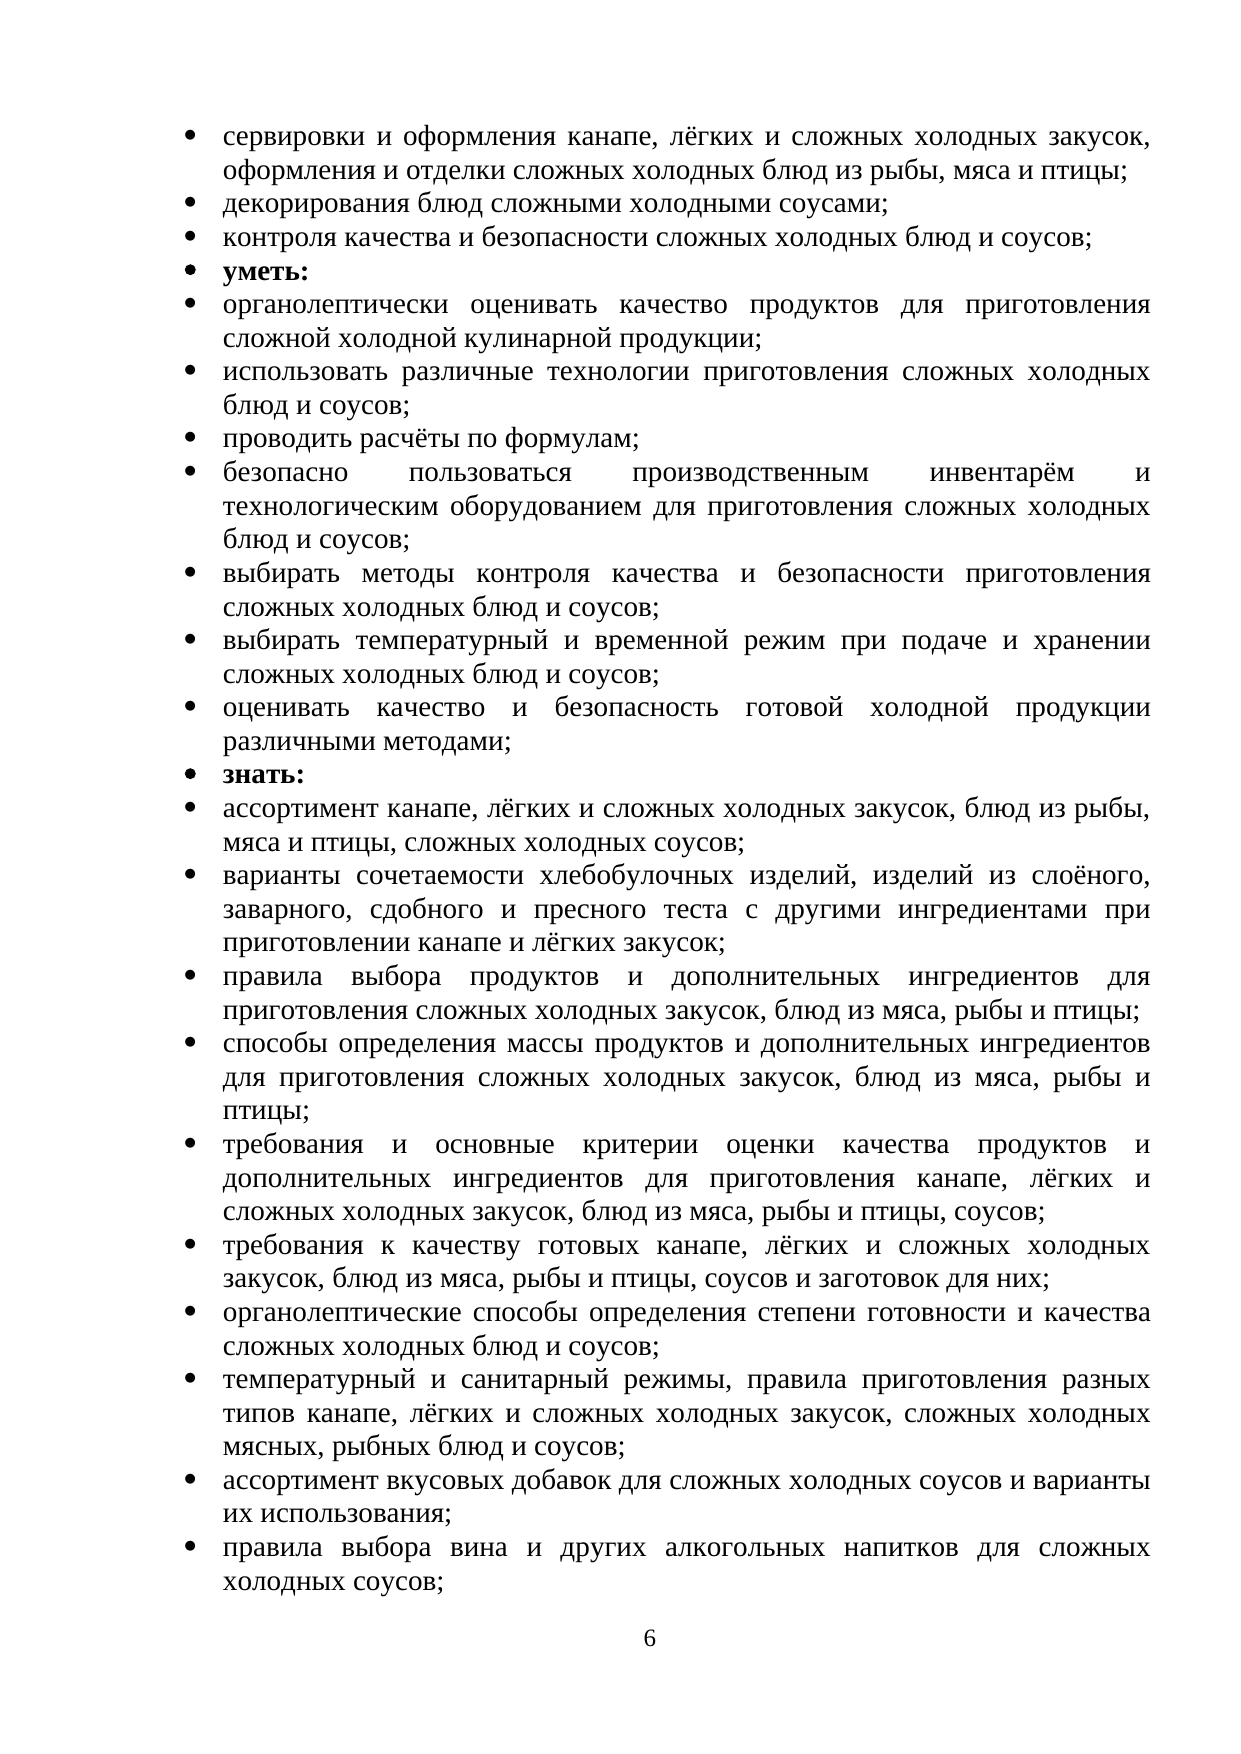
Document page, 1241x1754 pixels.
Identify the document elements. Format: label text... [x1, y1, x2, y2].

list выбирать методы контроля качества и безопасности приготовления сложных холодных блюд и соусов; [185, 555, 1152, 622]
list контроля качества и безопасности сложных холодных блюд и соусов; [185, 219, 1152, 253]
list варианты сочетаемости хлебобулочных изделий, изделий из слоёного, заварного, сдобного и пресного теста с другими ингредиентами при приготовлении канапе и лёгких закусок; [185, 857, 1152, 958]
list органолептически оценивать качество продуктов для приготовления сложной холодной кулинарной продукции; [185, 286, 1152, 353]
list оценивать качество и безопасность готовой холодной продукции различными методами; [185, 689, 1152, 757]
list уметь: [185, 253, 1152, 286]
list правила выбора вина и других алкогольных напитков для сложных холодных соусов; [185, 1529, 1152, 1596]
list безопасно пользоваться производственным инвентарём и технологическим оборудованием для приготовления сложных холодных блюд и соусов; [185, 454, 1152, 555]
list ассортимент канапе, лёгких и сложных холодных закусок, блюд из рыбы, мяса и птицы, сложных холодных соусов; [185, 790, 1152, 857]
list проводить расчёты по формулам; [185, 421, 1152, 454]
list органолептические способы определения степени готовности и качества сложных холодных блюд и соусов; [185, 1294, 1152, 1361]
list требования и основные критерии оценки качества продуктов и дополнительных ингредиентов для приготовления канапе, лёгких и сложных холодных закусок, блюд из мяса, рыбы и птицы, соусов; [185, 1126, 1152, 1227]
list температурный и санитарный режимы, правила приготовления разных типов канапе, лёгких и сложных холодных закусок, сложных холодных мясных, рыбных блюд и соусов; [185, 1361, 1152, 1462]
list использовать различные технологии приготовления сложных холодных блюд и соусов; [185, 353, 1152, 421]
list правила выбора продуктов и дополнительных ингредиентов для приготовления сложных холодных закусок, блюд из мяса, рыбы и птицы; [185, 958, 1152, 1025]
list декорирования блюд сложными холодными соусами; [185, 185, 1152, 219]
list выбирать температурный и временной режим при подаче и хранении сложных холодных блюд и соусов; [185, 622, 1152, 689]
list знать: [185, 757, 1152, 790]
list способы определения массы продуктов и дополнительных ингредиентов для приготовления сложных холодных закусок, блюд из мяса, рыбы и птицы; [185, 1025, 1152, 1126]
list требования к качеству готовых канапе, лёгких и сложных холодных закусок, блюд из мяса, рыбы и птицы, соусов и заготовок для них; [185, 1227, 1152, 1294]
list сервировки и оформления канапе, лёгких и сложных холодных закусок, оформления и отделки сложных холодных блюд из рыбы, мяса и птицы; [185, 118, 1152, 185]
list ассортимент вкусовых добавок для сложных холодных соусов и варианты их использования; [185, 1462, 1152, 1529]
